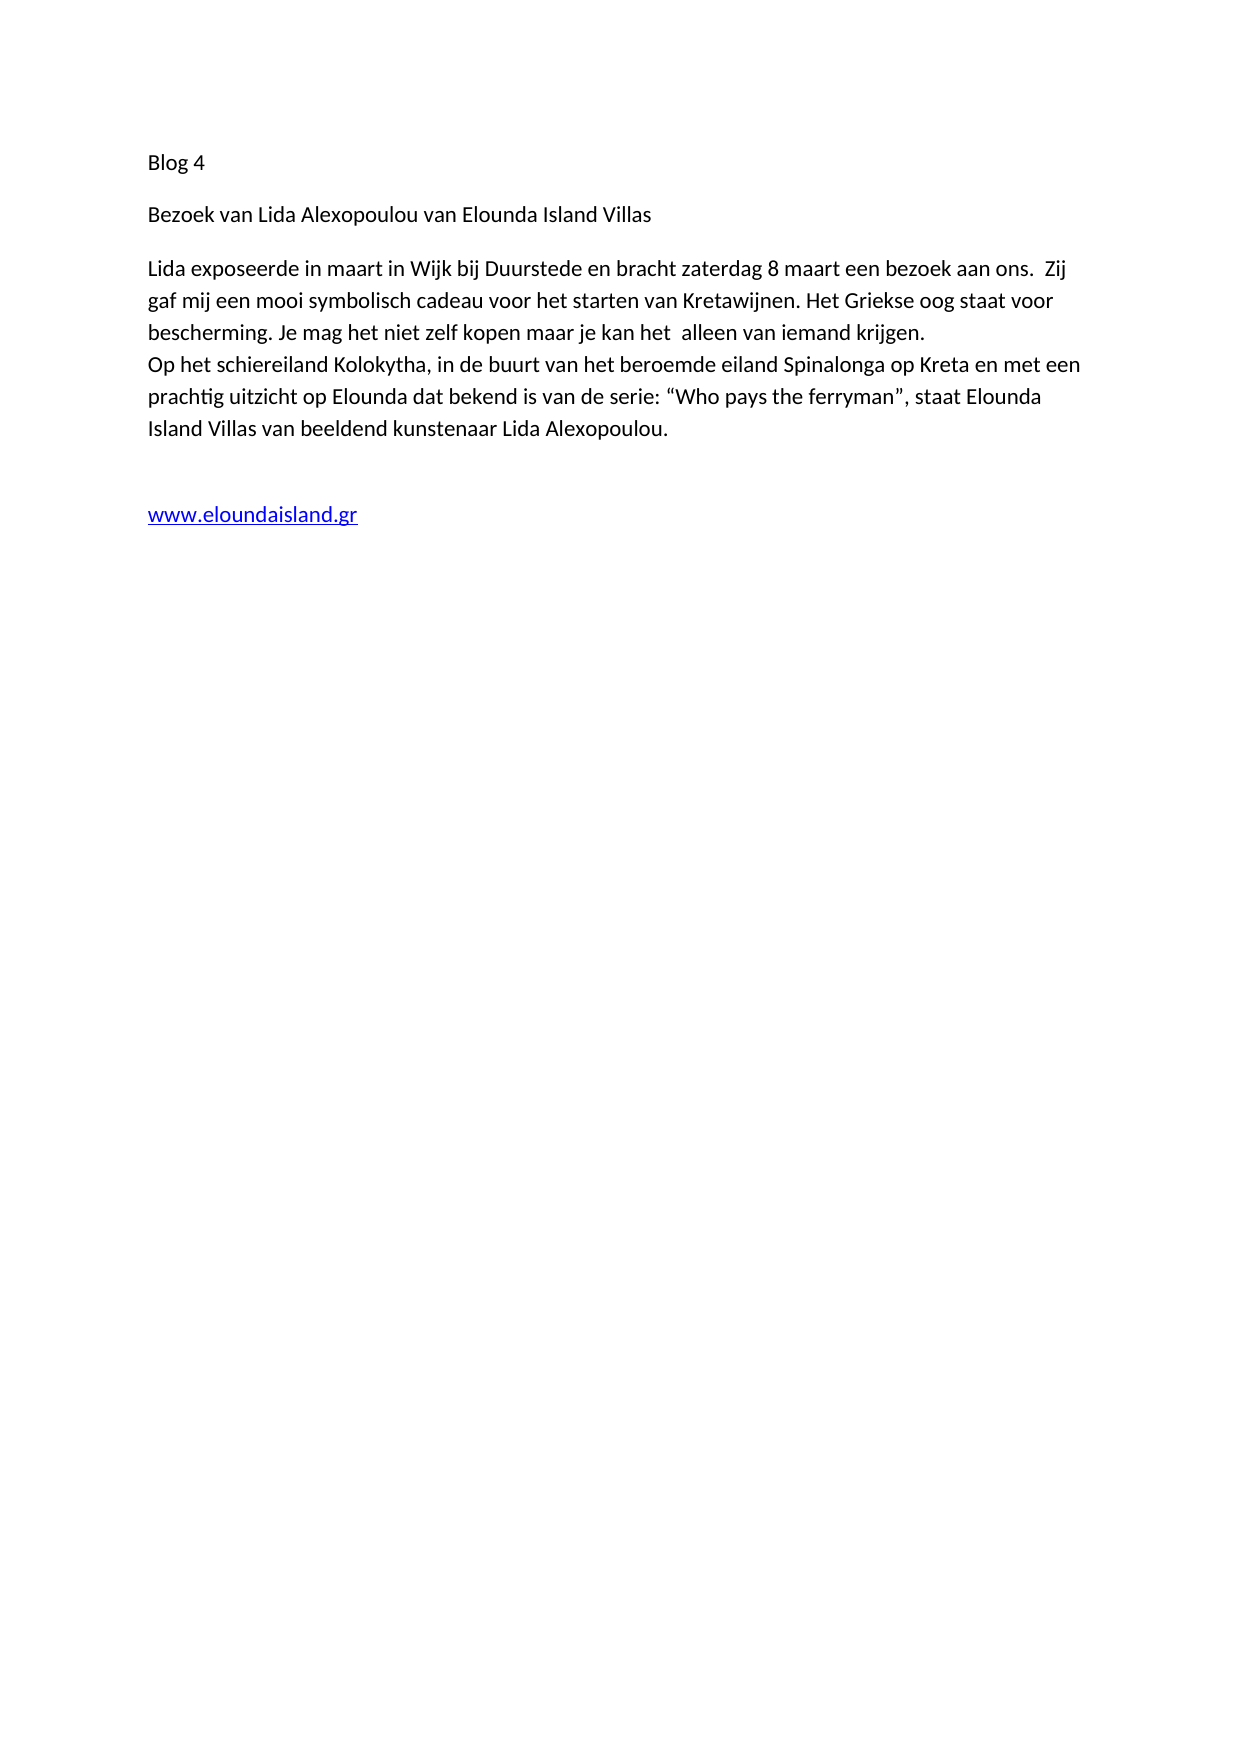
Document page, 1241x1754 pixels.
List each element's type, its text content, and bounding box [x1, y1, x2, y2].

text Lida exposeerde in maart in Wijk bij Duurstede en bracht zaterdag 8 maart een bezoek aan ons. Zij gaf mij een mooi symbolisch cadeau voor het starten van Kretawijnen. Het Griekse oog staat voor bescherming. Je mag het niet zelf kopen maar je kan het alleen van iemand krijgen. Op het schiereiland Kolokytha, in de buurt van het beroemde eiland Spinalonga op Kreta en met een prachtig uitzicht op Elounda dat bekend is van de serie: “Who pays the ferryman”, staat Elounda Island Villas van beeldend kunstenaar Lida Alexopoulou. [148, 254, 1093, 475]
text www.eloundaisland.gr [148, 500, 1093, 528]
text Blog 4 [148, 148, 1093, 176]
text Bezoek van Lida Alexopoulou van Elounda Island Villas [148, 201, 1093, 229]
